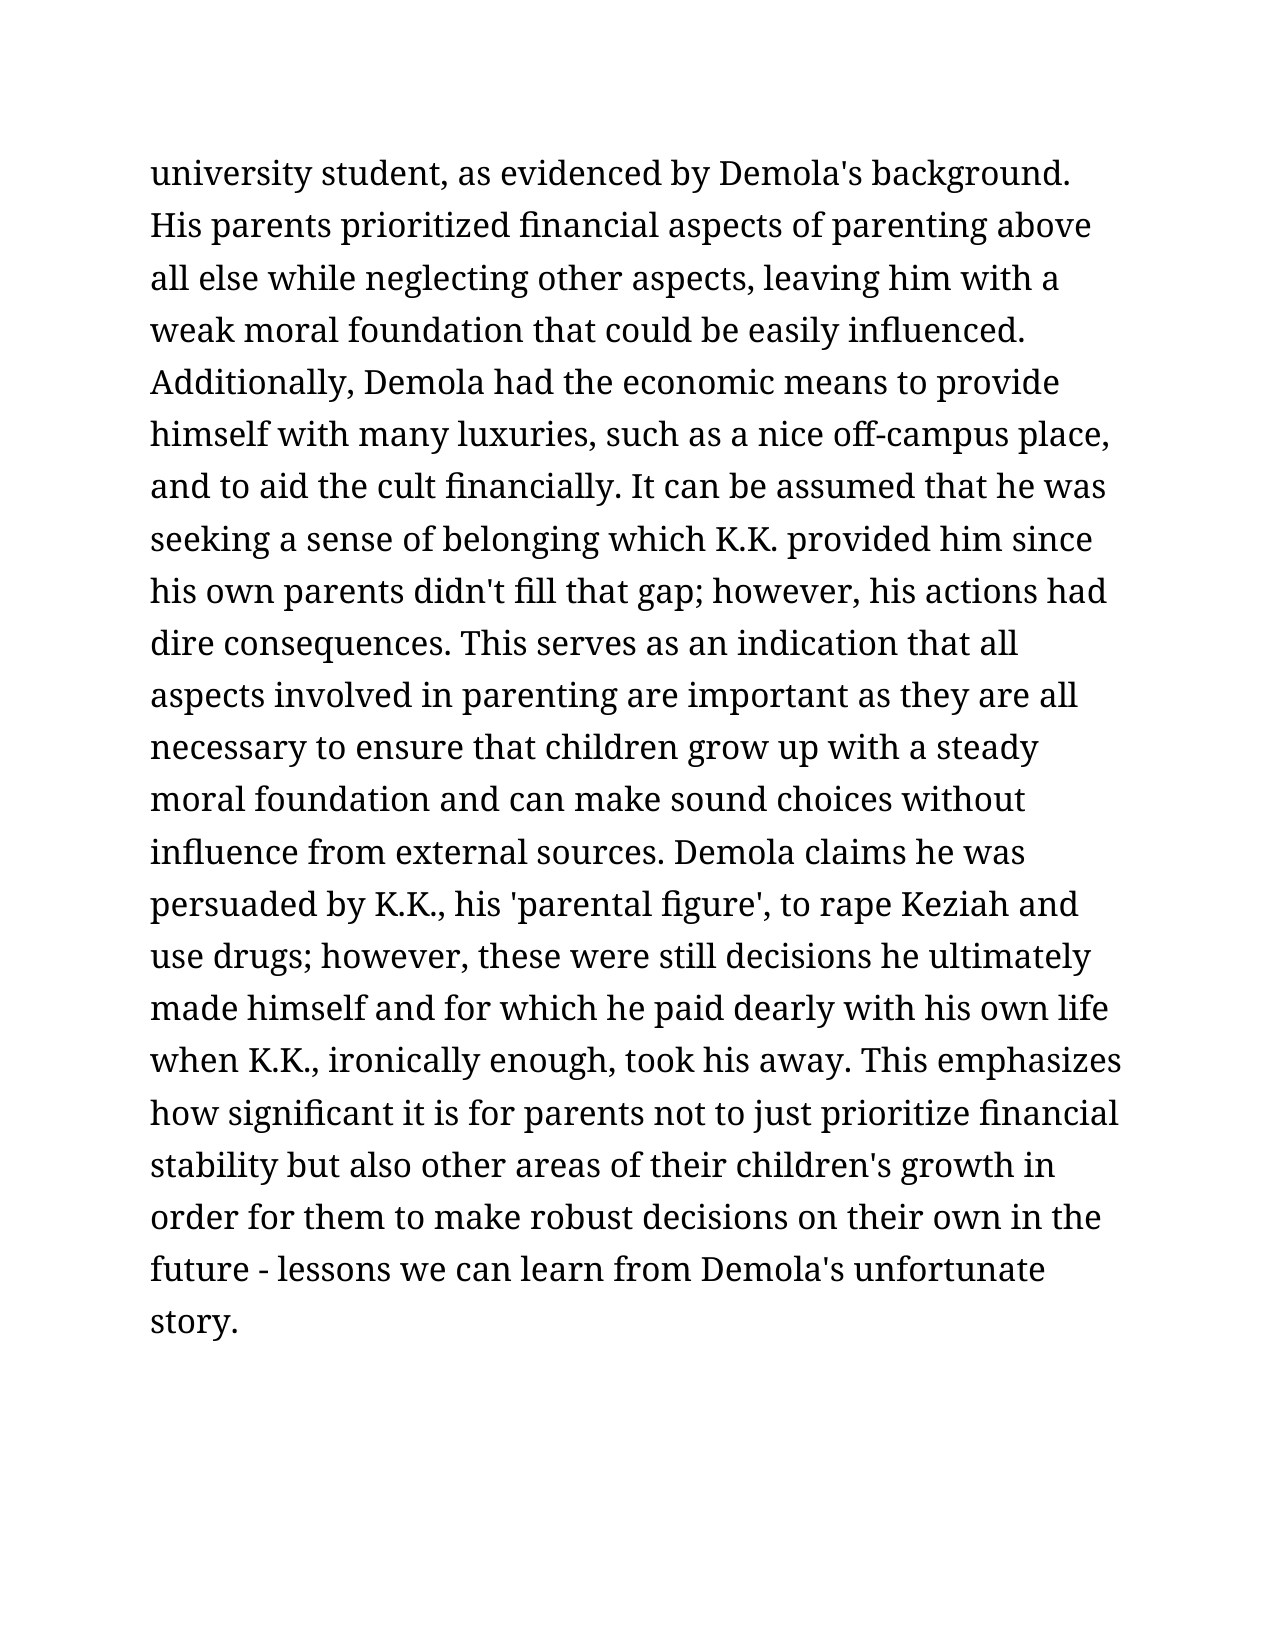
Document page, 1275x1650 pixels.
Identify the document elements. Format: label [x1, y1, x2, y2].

text [150, 150, 1125, 1343]
